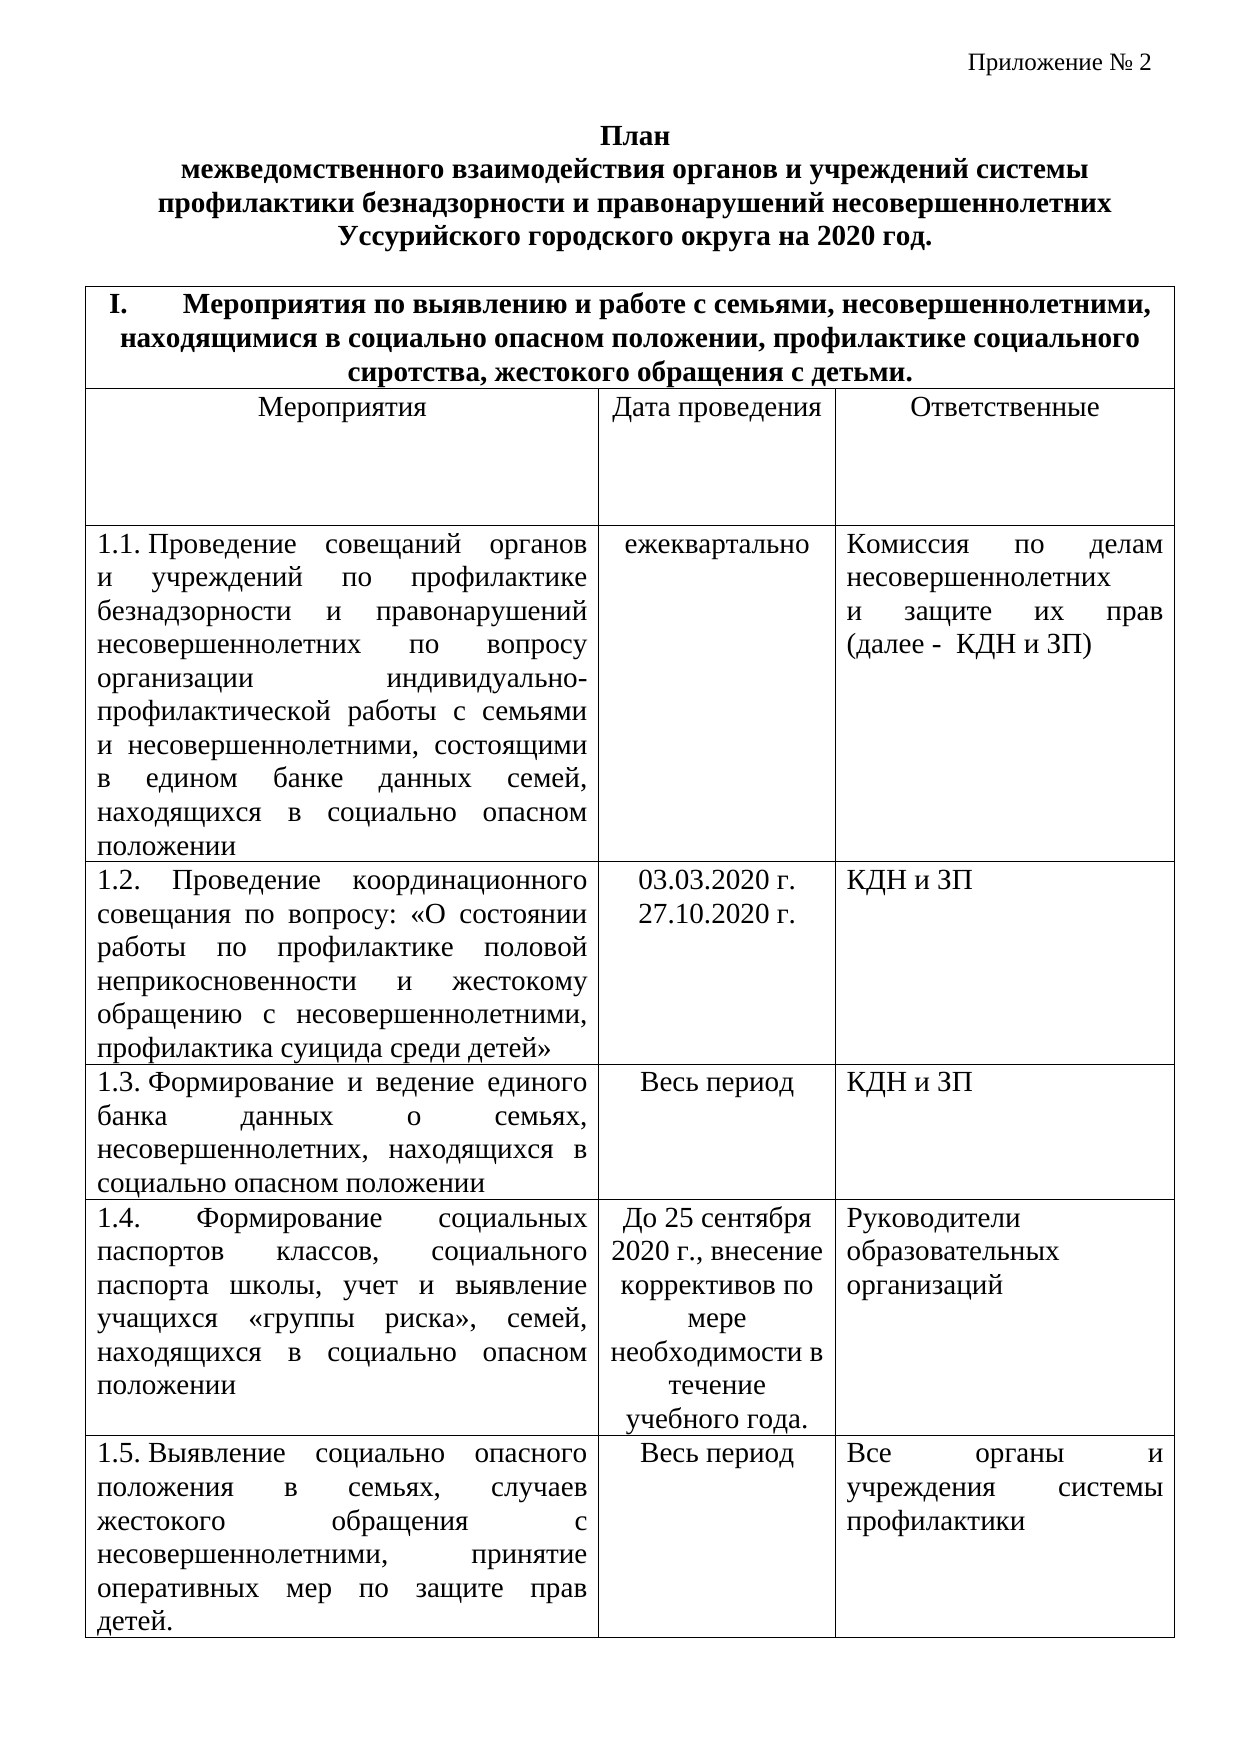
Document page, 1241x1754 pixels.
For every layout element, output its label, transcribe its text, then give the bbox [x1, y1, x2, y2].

table_cell Все органы и учреждения системы профилактики [836, 1436, 1174, 1637]
table_cell 1.4. Формирование социальных паспортов классов, социального паспорта школы, учет и выявление учащихся «группы риска», семей, находящихся в социально опасном положении [86, 1200, 598, 1434]
table_cell Ответственные [836, 389, 1174, 525]
table_cell Дата проведения [599, 389, 835, 525]
table_cell Мероприятия [86, 389, 598, 525]
table_cell Весь период [599, 1065, 835, 1199]
table_cell Комиссия по делам несовершеннолетних и защите их прав (далее - КДН и ЗП) [836, 526, 1174, 861]
table_cell 1.2. Проведение координационного совещания по вопросу: «О состоянии работы по профилактике половой неприкосновенности и жестокому обращению с несовершеннолетними, профилактика суицида среди детей» [86, 862, 598, 1063]
table_cell ежеквартально [599, 526, 835, 861]
table_cell 1.3. Формирование и ведение единого банка данных о семьях, несовершеннолетних, находящихся в социально опасном положении [86, 1065, 598, 1199]
table_cell 03.03.2020 г. 27.10.2020 г. [599, 862, 835, 1063]
table_cell 1.5. Выявление социально опасного положения в семьях, случаев жестокого обращения с несовершеннолетними, принятие оперативных мер по защите прав детей. [86, 1436, 598, 1637]
table_cell 1.1. Проведение совещаний органов и учреждений по профилактике безнадзорности и правонарушений несовершеннолетних по вопросу организации индивидуально-профилактической работы с семьями и несовершеннолетними, состоящими в едином банке данных семей, находящихся в социально опасном положении [86, 526, 598, 861]
text межведомственного взаимодействия органов и учреждений системы профилактики безнадзорности и правонарушений несовершеннолетних Уссурийского городского округа на 2020 год. [118, 151, 1152, 252]
text План [118, 118, 1152, 151]
table_cell Руководители образовательных организаций [836, 1200, 1174, 1434]
table_cell КДН и ЗП [836, 1065, 1174, 1199]
table_header Мероприятия по выявлению и работе с семьями, несовершеннолетними, находящимися в социально опасном положении, профилактике социального сиротства, жестокого обращения с детьми. [86, 287, 1174, 388]
table_cell КДН и ЗП [836, 862, 1174, 1063]
table_cell До 25 сентября 2020 г., внесение коррективов по мере необходимости в течение учебного года. [599, 1200, 835, 1434]
table_cell Весь период [599, 1436, 835, 1637]
